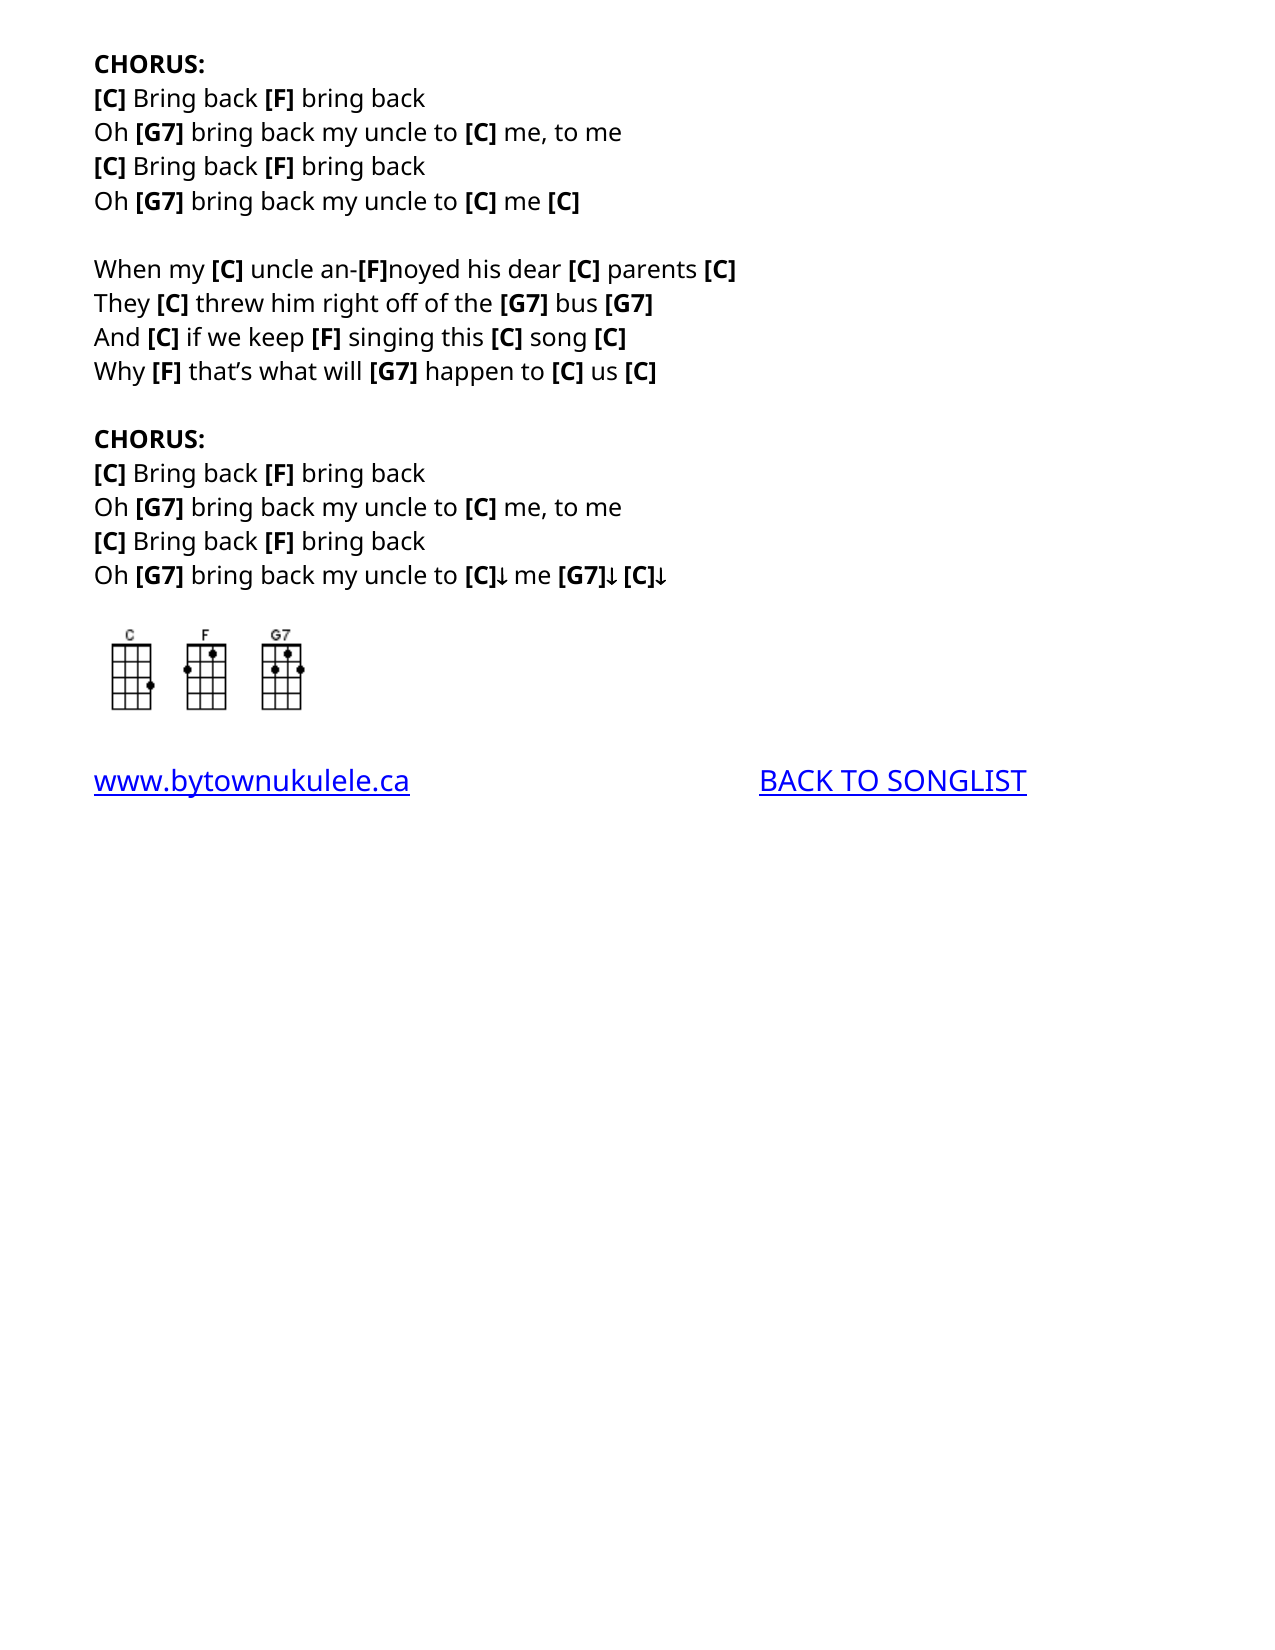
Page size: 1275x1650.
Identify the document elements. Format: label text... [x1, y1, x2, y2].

text CHORUS: [94, 47, 1200, 81]
text [C] Bring back [F] bring back [94, 456, 1200, 490]
text Oh [G7] bring back my uncle to [C] me [C] [94, 183, 1200, 217]
text www.bytownukulele.ca BACK TO SONGLIST [94, 760, 1200, 800]
text [C] Bring back [F] bring back [94, 524, 1200, 558]
text And [C] if we keep [F] singing this [C] song [C] [94, 319, 1200, 353]
text CHORUS: [94, 422, 1200, 456]
text When my [C] uncle an-[F]noyed his dear [C] parents [C] [94, 251, 1200, 285]
text [C] Bring back [F] bring back [94, 149, 1200, 183]
text Oh [G7] bring back my uncle to [C] me, to me [94, 490, 1200, 524]
text They [C] threw him right off of the [G7] bus [G7] [94, 285, 1200, 319]
text Oh [G7] bring back my uncle to [C] me [G7] [C] [94, 558, 1200, 592]
text Oh [G7] bring back my uncle to [C] me, to me [94, 115, 1200, 149]
text [C] Bring back [F] bring back [94, 81, 1200, 115]
picture [93, 626, 319, 726]
text Why [F] that’s what will [G7] happen to [C] us [C] [94, 353, 1200, 387]
